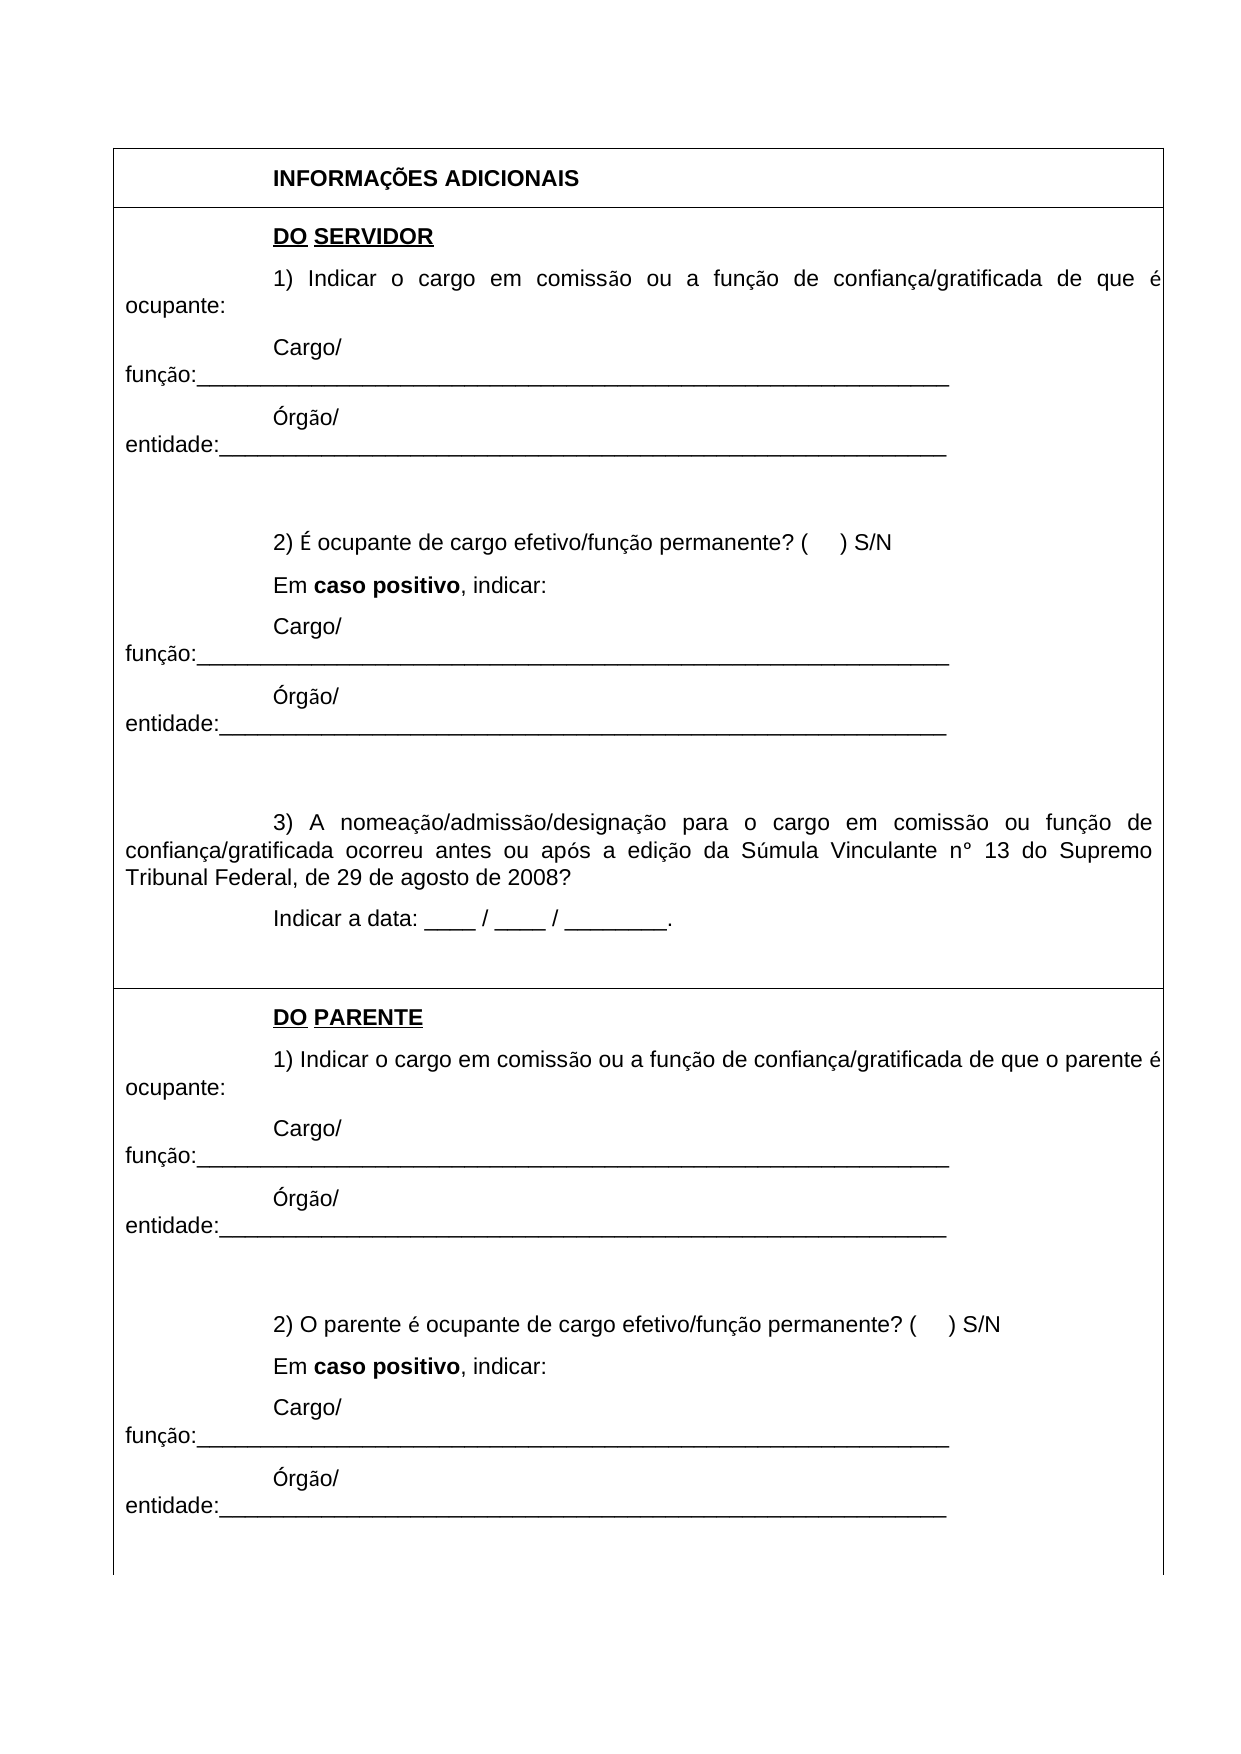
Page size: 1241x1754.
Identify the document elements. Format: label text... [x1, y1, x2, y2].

table_header INFORMAÇÕES ADICIONAIS [114, 149, 1163, 207]
table_cell 2) O parente é ocupante de cargo efetivo/função permanente? ( ) S/N Em caso positivo, indicar: Cargo/função:___________________________________________________________ Órgão/entidade:_________________________________________________________ [114, 1295, 1163, 1574]
table_cell DO PARENTE 1) Indicar o cargo em comissão ou a função de confiança/gratificada de que o parente é ocupante: Cargo/função:___________________________________________________________ Órgão/entidade:_________________________________________________________ [114, 989, 1163, 1295]
table_cell DO SERVIDOR 1) Indicar o cargo em comissão ou a função de confiança/gratificada de que é ocupante: Cargo/função:___________________________________________________________ Órgão/entidade:_________________________________________________________ [114, 208, 1163, 513]
table_cell 3) A nomeação/admissão/designação para o cargo em comissão ou função de confiança/gratificada ocorreu antes ou após a edição da Súmula Vinculante nº 13 do Supremo Tribunal Federal, de 29 de agosto de 2008? Indicar a data: ____ / ____ / ________. [114, 793, 1163, 988]
table_cell 2) É ocupante de cargo efetivo/função permanente? ( ) S/N Em caso positivo, indicar: Cargo/função:___________________________________________________________ Órgão/entidade:_________________________________________________________ [114, 514, 1163, 793]
